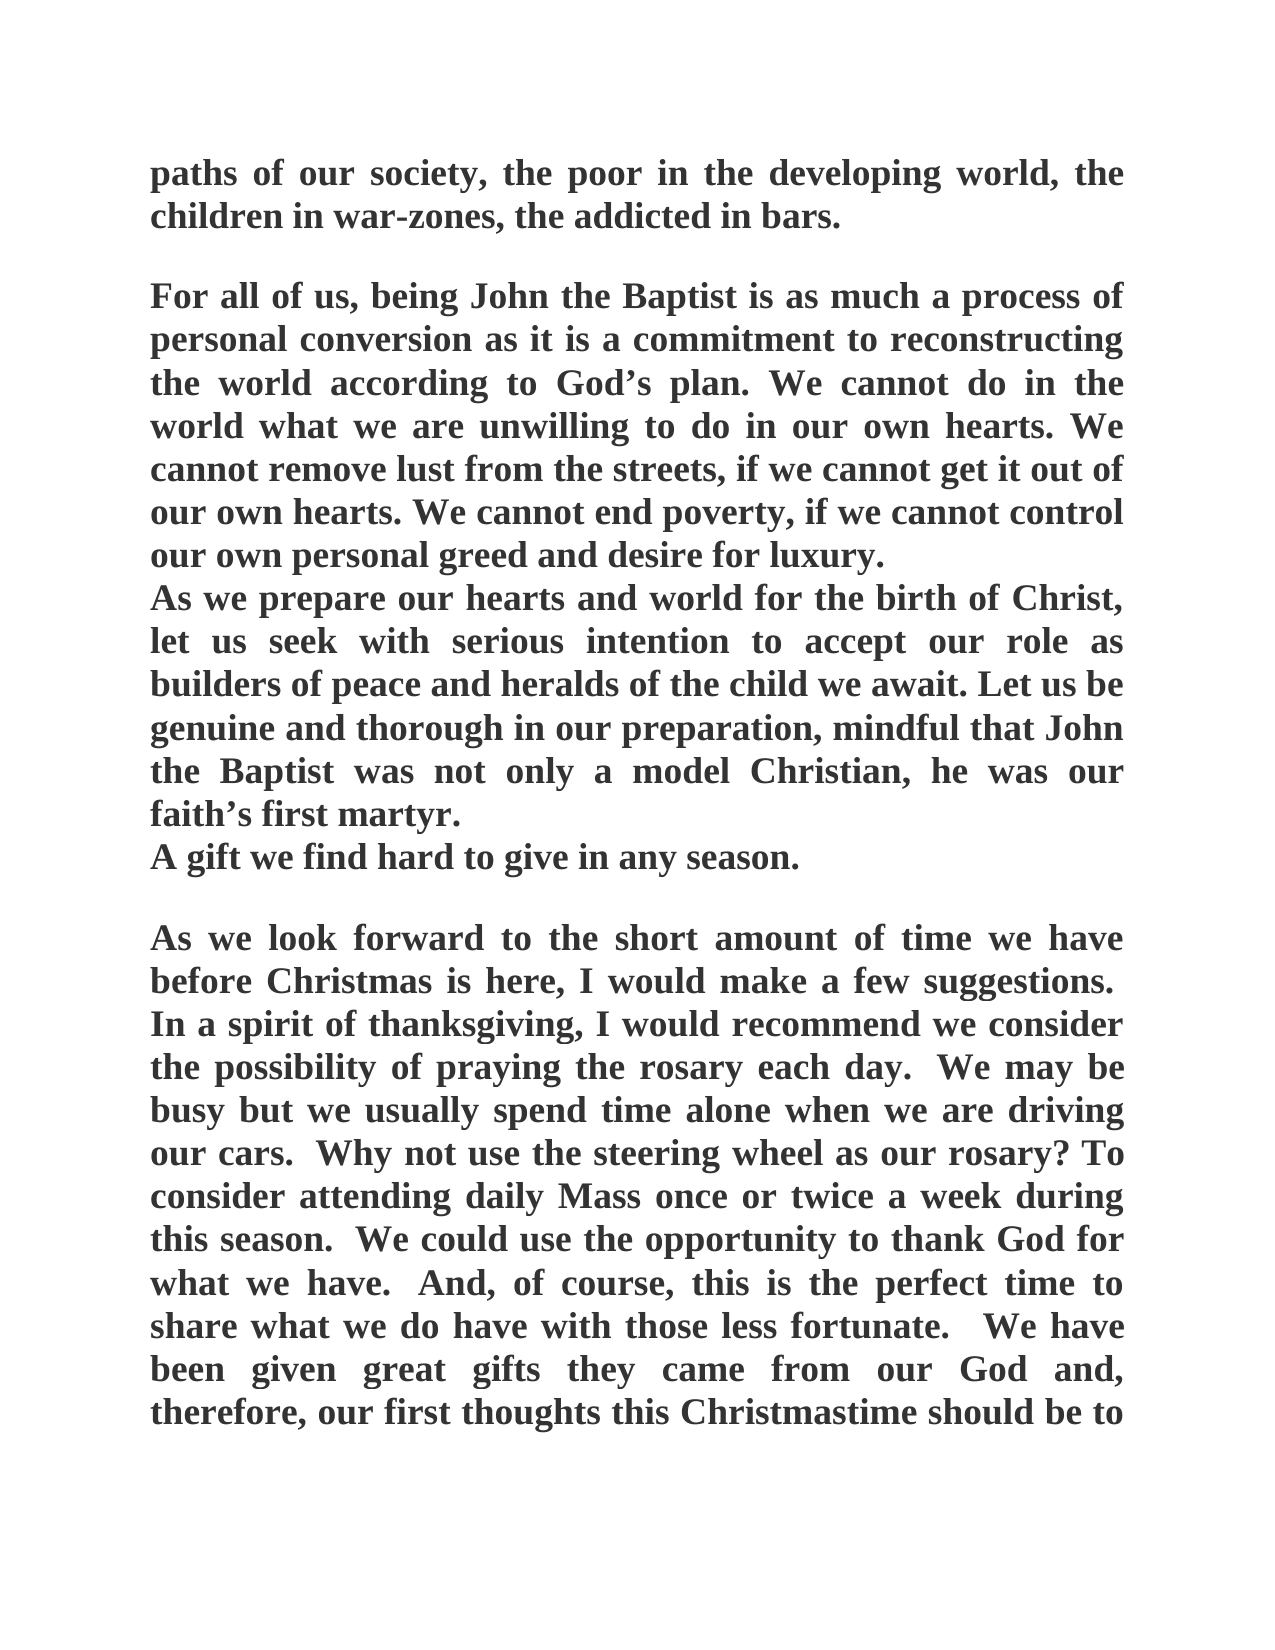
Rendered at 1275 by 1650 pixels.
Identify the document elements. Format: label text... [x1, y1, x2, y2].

text For all of us, being John the Baptist is as much a process of personal conversion as it is a commitment to reconstructing the world according to God’s plan. We cannot do in the world what we are unwilling to do in our own hearts. We cannot remove lust from the streets, if we cannot get it out of our own hearts. We cannot end poverty, if we cannot control our own personal greed and desire for luxury. [150, 274, 1125, 576]
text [150, 150, 1125, 236]
text As we prepare our hearts and world for the birth of Christ, let us seek with serious intention to accept our role as builders of peace and heralds of the child we await. Let us be genuine and thorough in our preparation, mindful that John the Baptist was not only a model Christian, he was our faith’s first martyr. [150, 576, 1125, 834]
text A gift we find hard to give in any season. [150, 834, 1125, 877]
